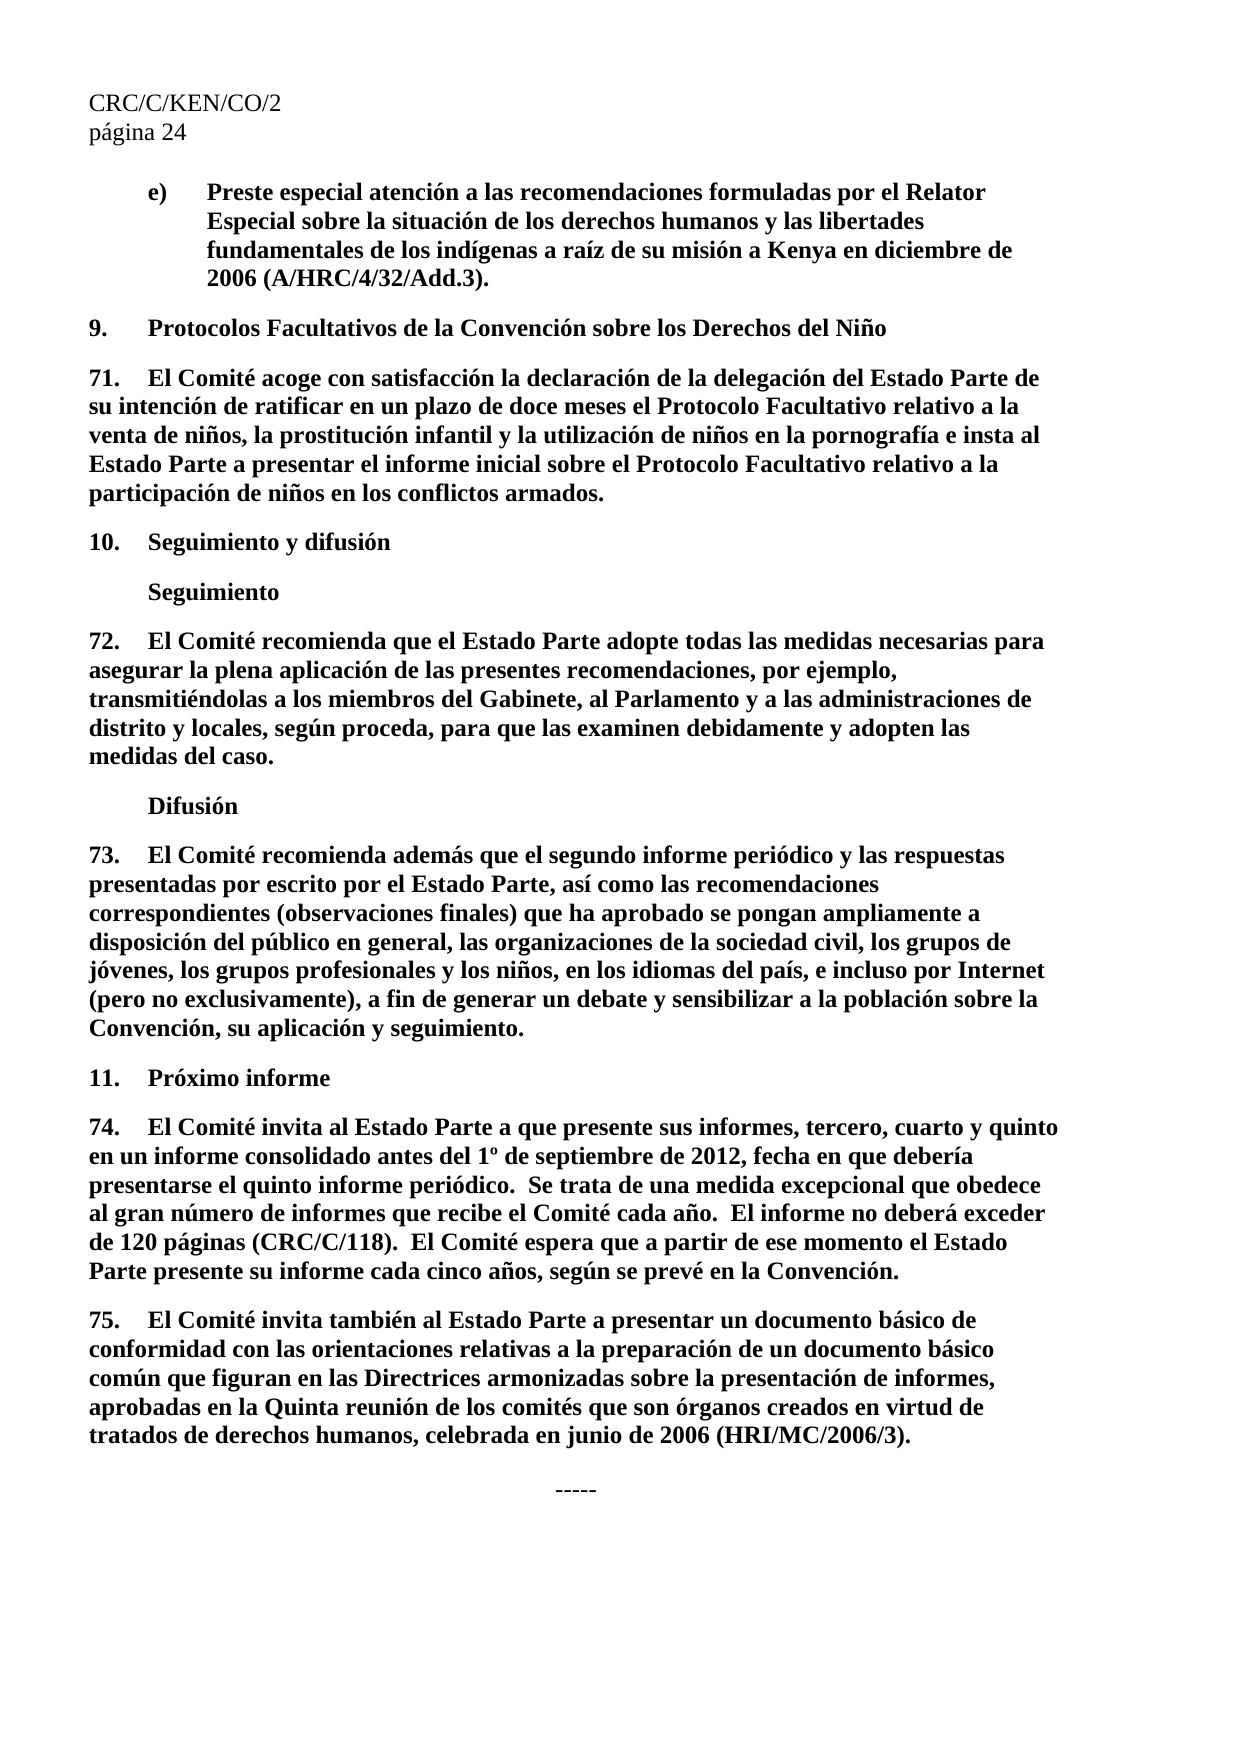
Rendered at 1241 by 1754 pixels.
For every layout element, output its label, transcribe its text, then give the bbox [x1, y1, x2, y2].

text e) Preste especial atención a las recomendaciones formuladas por el Relator Especial sobre la situación de los derechos humanos y las libertades fundamentales de los indígenas a raíz de su misión a Kenya en diciembre de 2006 (A/HRC/4/32/Add.3). [148, 177, 1063, 292]
text 11. Próximo informe [88, 1063, 1063, 1091]
text ----- [88, 1474, 1063, 1503]
text 74. El Comité invita al Estado Parte a que presente sus informes, tercero, cuarto y quinto en un informe consolidado antes del 1º de septiembre de 2012, fecha en que debería presentarse el quinto informe periódico. Se trata de una medida excepcional que obedece al gran número de informes que recibe el Comité cada año. El informe no deberá exceder de 120 páginas (CRC/C/118). El Comité espera que a partir de ese momento el Estado Parte presente su informe cada cinco años, según se prevé en la Convención. [88, 1112, 1063, 1285]
text 72. El Comité recomienda que el Estado Parte adopte todas las medidas necesarias para asegurar la plena aplicación de las presentes recomendaciones, por ejemplo, transmitiéndolas a los miembros del Gabinete, al Parlamento y a las administraciones de distrito y locales, según proceda, para que las examinen debidamente y adopten las medidas del caso. [88, 626, 1063, 770]
text 71. El Comité acoge con satisfacción la declaración de la delegación del Estado Parte de su intención de ratificar en un plazo de doce meses el Protocolo Facultativo relativo a la venta de niños, la prostitución infantil y la utilización de niños en la pornografía e insta al Estado Parte a presentar el informe inicial sobre el Protocolo Facultativo relativo a la participación de niños en los conflictos armados. [88, 363, 1063, 506]
text Difusión [88, 791, 1063, 820]
text 9. Protocolos Facultativos de la Convención sobre los Derechos del Niño [88, 313, 1063, 342]
text 73. El Comité recomienda además que el segundo informe periódico y las respuestas presentadas por escrito por el Estado Parte, así como las recomendaciones correspondientes (observaciones finales) que ha aprobado se pongan ampliamente a disposición del público en general, las organizaciones de la sociedad civil, los grupos de jóvenes, los grupos profesionales y los niños, en los idiomas del país, e incluso por Internet (pero no exclusivamente), a fin de generar un debate y sensibilizar a la población sobre la Convención, su aplicación y seguimiento. [88, 841, 1063, 1042]
text 10. Seguimiento y difusión [88, 527, 1063, 556]
text 75. El Comité invita también al Estado Parte a presentar un documento básico de conformidad con las orientaciones relativas a la preparación de un documento básico común que figuran en las Directrices armonizadas sobre la presentación de informes, aprobadas en la Quinta reunión de los comités que son órganos creados en virtud de tratados de derechos humanos, celebrada en junio de 2006 (HRI/MC/2006/3). [88, 1306, 1063, 1449]
text Seguimiento [88, 577, 1063, 606]
